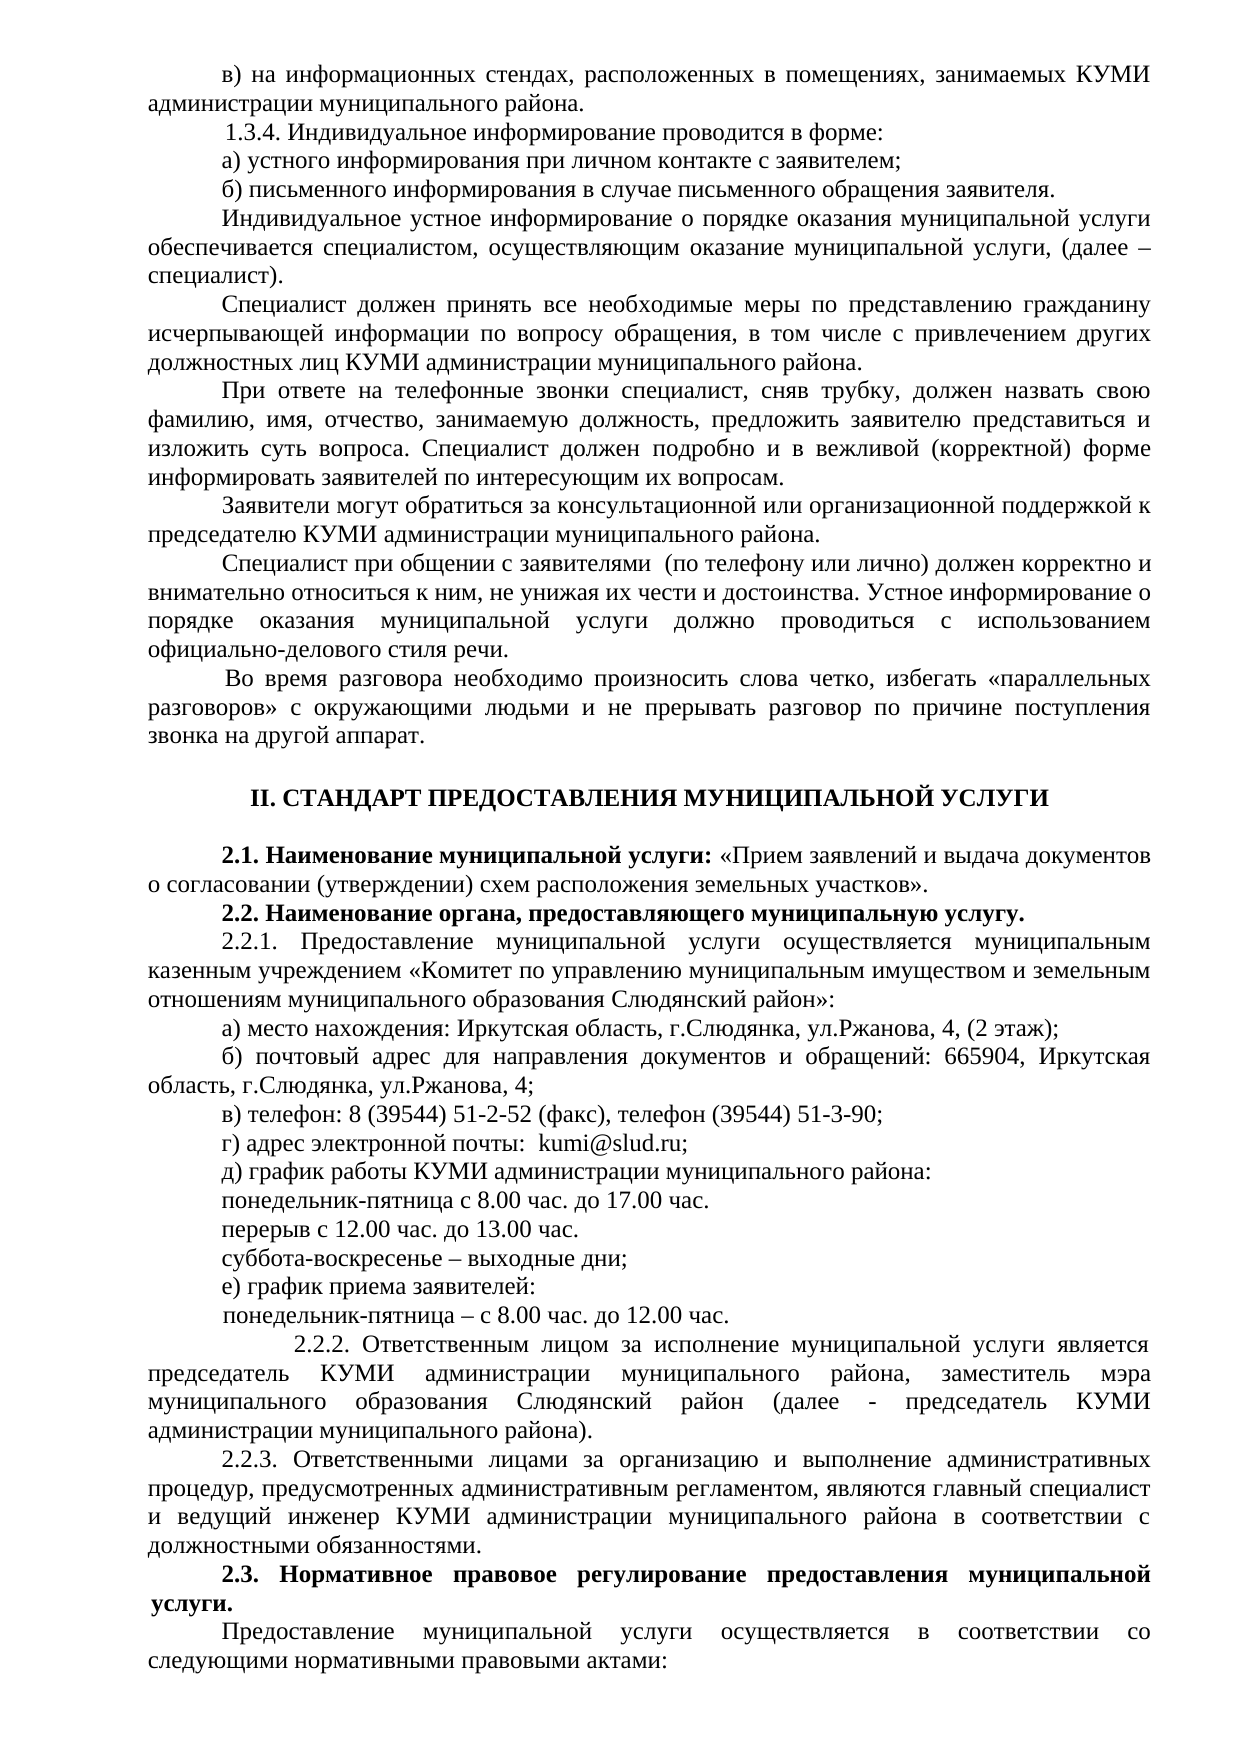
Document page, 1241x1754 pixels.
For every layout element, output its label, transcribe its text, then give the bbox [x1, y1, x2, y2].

text понедельник-пятница – с 8.00 час. до 12.00 час. [148, 1300, 1152, 1329]
list 2.3. Нормативное правовое регулирование предоставления муниципальной услуги. [151, 1559, 1152, 1616]
text в) на информационных стендах, расположенных в помещениях, занимаемых КУМИ администрации муниципального района. [148, 59, 1152, 117]
text д) график работы КУМИ администрации муниципального района: [148, 1156, 1152, 1185]
text Предоставление муниципальной услуги осуществляется в соответствии со следующими нормативными правовыми актами: [148, 1616, 1152, 1674]
text а) устного информирования при личном контакте с заявителем; [148, 145, 1152, 174]
text е) график приема заявителей: [148, 1271, 1152, 1300]
text 2.2.2. Ответственным лицом за исполнение муниципальной услуги является председатель КУМИ администрации муниципального района, заместитель мэра муниципального образования Слюдянский район (далее - председатель КУМИ администрации муниципального района). [148, 1329, 1152, 1444]
text Специалист должен принять все необходимые меры по представлению гражданину исчерпывающей информации по вопросу обращения, в том числе с привлечением других должностных лиц КУМИ администрации муниципального района. [148, 289, 1152, 375]
text перерыв с 12.00 час. до 13.00 час. [148, 1214, 1152, 1243]
text Специалист при общении с заявителями (по телефону или лично) должен корректно и внимательно относиться к ним, не унижая их чести и достоинства. Устное информирование о порядке оказания муниципальной услуги должно проводиться с использованием официально-делового стиля речи. [148, 548, 1152, 663]
text При ответе на телефонные звонки специалист, сняв трубку, должен назвать свою фамилию, имя, отчество, занимаемую должность, предложить заявителю представиться и изложить суть вопроса. Специалист должен подробно и в вежливой (корректной) форме информировать заявителей по интересующим их вопросам. [148, 375, 1152, 490]
text II. СТАНДАРТ ПРЕДОСТАВЛЕНИЯ МУНИЦИПАЛЬНОЙ УСЛУГИ [148, 783, 1152, 811]
text 2.2.1. Предоставление муниципальной услуги осуществляется муниципальным казенным учреждением «Комитет по управлению муниципальным имуществом и земельным отношениям муниципального образования Слюдянский район»: [148, 926, 1152, 1013]
text б) письменного информирования в случае письменного обращения заявителя. [148, 174, 1152, 203]
text Заявители могут обратиться за консультационной или организационной поддержкой к председателю КУМИ администрации муниципального района. [148, 490, 1152, 548]
text б) почтовый адрес для направления документов и обращений: 665904, Иркутская область, г.Слюдянка, ул.Ржанова, 4; [148, 1041, 1152, 1099]
text 2.1. Наименование муниципальной услуги: «Прием заявлений и выдача документов о согласовании (утверждении) схем расположения земельных участков». [148, 840, 1152, 898]
text Индивидуальное устное информирование о порядке оказания муниципальной услуги обеспечивается специалистом, осуществляющим оказание муниципальной услуги, (далее – специалист). [148, 203, 1152, 289]
text Во время разговора необходимо произносить слова четко, избегать «параллельных разговоров» с окружающими людьми и не прерывать разговор по причине поступления звонка на другой аппарат. [148, 663, 1152, 749]
text понедельник-пятница с 8.00 час. до 17.00 час. [148, 1185, 1152, 1214]
text а) место нахождения: Иркутская область, г.Слюдянка, ул.Ржанова, 4, (2 этаж); [148, 1013, 1152, 1041]
text 2.2. Наименование органа, предоставляющего муниципальную услугу. [148, 898, 1152, 926]
text 2.2.3. Ответственными лицами за организацию и выполнение административных процедур, предусмотренных административным регламентом, являются главный специалист и ведущий инженер КУМИ администрации муниципального района в соответствии с должностными обязанностями. [148, 1444, 1152, 1559]
text в) телефон: 8 (39544) 51-2-52 (факс), телефон (39544) 51-3-90; [148, 1099, 1152, 1128]
text г) адрес электронной почты: kumi@slud.ru; [148, 1128, 1152, 1156]
text 1.3.4. Индивидуальное информирование проводится в форме: [148, 117, 1152, 145]
text суббота-воскресенье – выходные дни; [148, 1243, 1152, 1271]
